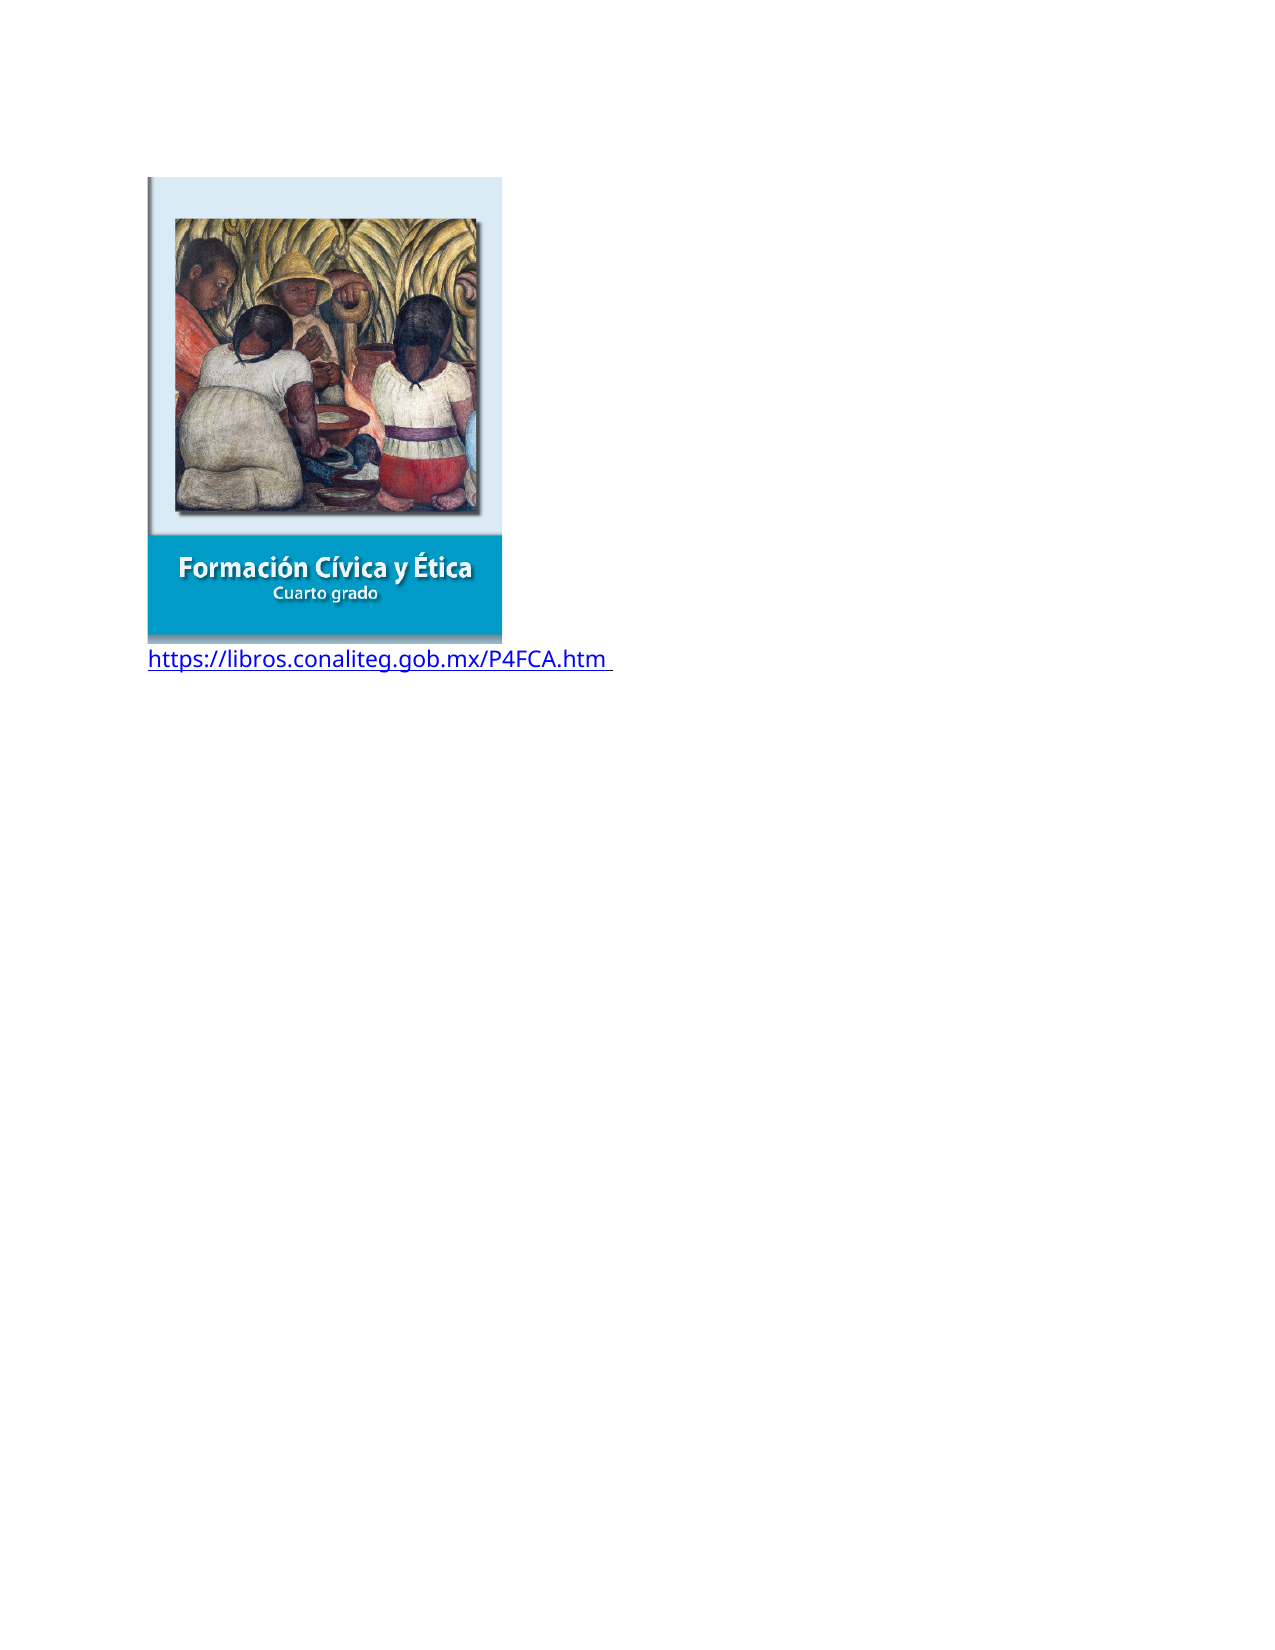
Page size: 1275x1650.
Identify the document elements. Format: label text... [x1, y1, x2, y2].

picture [147, 177, 503, 535]
picture [375, 563, 385, 577]
picture [181, 558, 191, 576]
picture [363, 563, 371, 577]
picture [395, 563, 407, 584]
picture [354, 590, 362, 598]
picture [194, 563, 207, 577]
picture [460, 563, 470, 577]
picture [340, 563, 352, 576]
picture [295, 563, 307, 576]
picture [447, 563, 457, 577]
picture [221, 563, 240, 577]
text https://libros.conaliteg.gob.mx/P4FCA.htm [148, 643, 1127, 674]
picture [306, 589, 315, 598]
picture [279, 563, 292, 577]
picture [429, 560, 437, 577]
picture [259, 563, 268, 577]
picture [416, 558, 427, 576]
picture [316, 558, 329, 577]
picture [147, 635, 503, 644]
picture [211, 563, 217, 576]
picture [244, 563, 254, 577]
